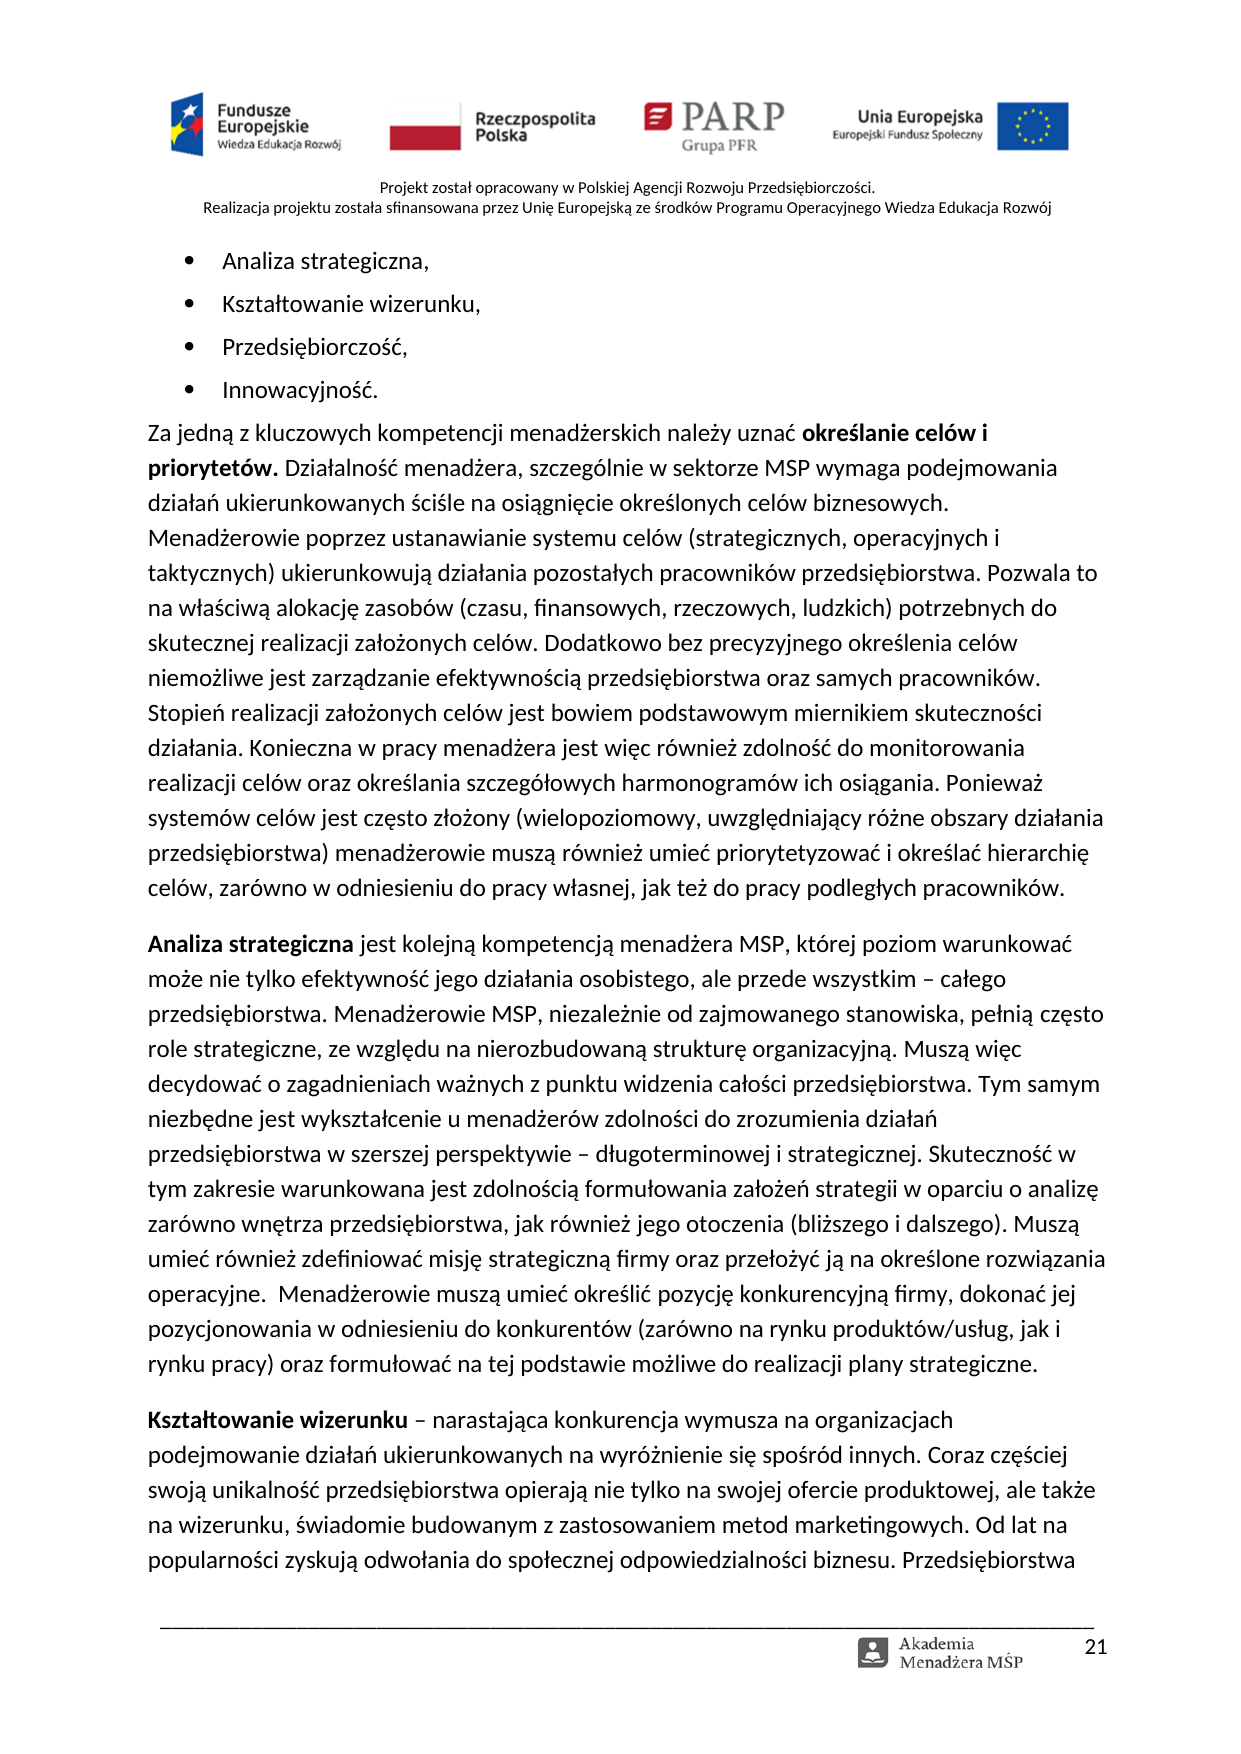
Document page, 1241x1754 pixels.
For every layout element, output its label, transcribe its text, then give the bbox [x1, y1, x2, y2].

picture [849, 1617, 1032, 1693]
picture [147, 73, 1093, 177]
list Innowacyjność. [185, 374, 1107, 405]
list Przedsiębiorczość, [185, 332, 1107, 362]
list Analiza strategiczna, [185, 246, 1107, 276]
text Za jedną z kluczowych kompetencji menadżerskich należy uznać określanie celów i priorytetów. Działalność menadżera, szczególnie w sektorze MSP wymaga podejmowania działań ukierunkowanych ściśle na osiągnięcie określonych celów biznesowych. Menadżerowie poprzez ustanawianie systemu celów (strategicznych, operacyjnych i taktycznych) ukierunkowują działania pozostałych pracowników przedsiębiorstwa. Pozwala to na właściwą alokację zasobów (czasu, finansowych, rzeczowych, ludzkich) potrzebnych do skutecznej realizacji założonych celów. Dodatkowo bez precyzyjnego określenia celów niemożliwe jest zarządzanie efektywnością przedsiębiorstwa oraz samych pracowników. Stopień realizacji założonych celów jest bowiem podstawowym miernikiem skuteczności działania. Konieczna w pracy menadżera jest więc również zdolność do monitorowania realizacji celów oraz określania szczegółowych harmonogramów ich osiągania. Ponieważ systemów celów jest często złożony (wielopoziomowy, uwzględniający różne obszary działania przedsiębiorstwa) menadżerowie muszą również umieć priorytetyzować i określać hierarchię celów, zarówno w odniesieniu do pracy własnej, jak też do pracy podległych pracowników. [148, 418, 1107, 903]
text Analiza strategiczna jest kolejną kompetencją menadżera MSP, której poziom warunkować może nie tylko efektywność jego działania osobistego, ale przede wszystkim – całego przedsiębiorstwa. Menadżerowie MSP, niezależnie od zajmowanego stanowiska, pełnią często role strategiczne, ze względu na nierozbudowaną strukturę organizacyjną. Muszą więc decydować o zagadnieniach ważnych z punktu widzenia całości przedsiębiorstwa. Tym samym niezbędne jest wykształcenie u menadżerów zdolności do zrozumienia działań przedsiębiorstwa w szerszej perspektywie – długoterminowej i strategicznej. Skuteczność w tym zakresie warunkowana jest zdolnością formułowania założeń strategii w oparciu o analizę zarówno wnętrza przedsiębiorstwa, jak również jego otoczenia (bliższego i dalszego). Muszą umieć również zdefiniować misję strategiczną firmy oraz przełożyć ją na określone rozwiązania operacyjne. Menadżerowie muszą umieć określić pozycję konkurencyjną firmy, dokonać jej pozycjonowania w odniesieniu do konkurentów (zarówno na rynku produktów/usług, jak i rynku pracy) oraz formułować na tej podstawie możliwe do realizacji plany strategiczne. [148, 928, 1107, 1379]
list Kształtowanie wizerunku, [185, 288, 1107, 319]
